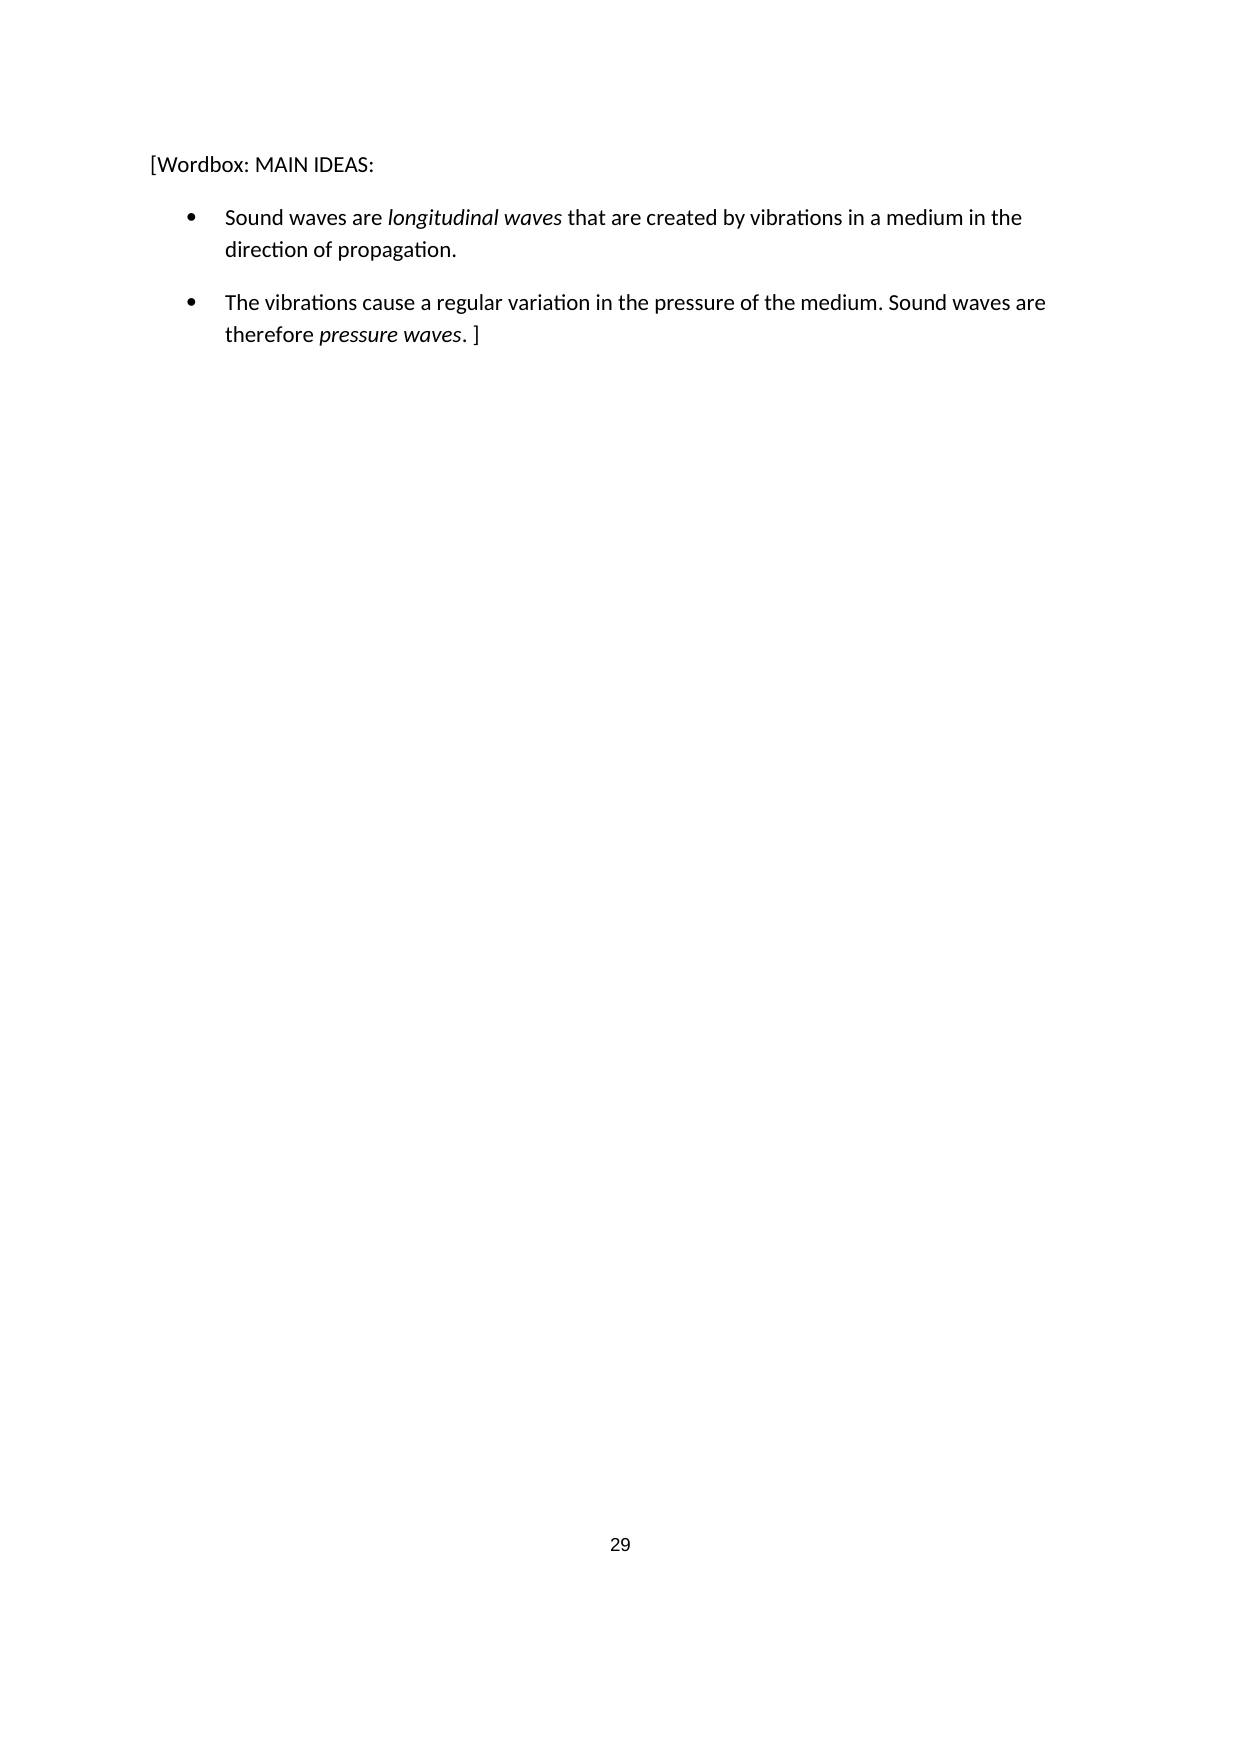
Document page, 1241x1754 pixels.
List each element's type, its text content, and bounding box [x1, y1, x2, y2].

text [Wordbox: MAIN IDEAS: [150, 150, 1090, 178]
list Sound waves are longitudinal waves that are created by vibrations in a medium in the direction of propagation. [187, 203, 1090, 263]
list The vibrations cause a regular variation in the pressure of the medium. Sound waves are therefore pressure waves. ] [187, 288, 1090, 348]
